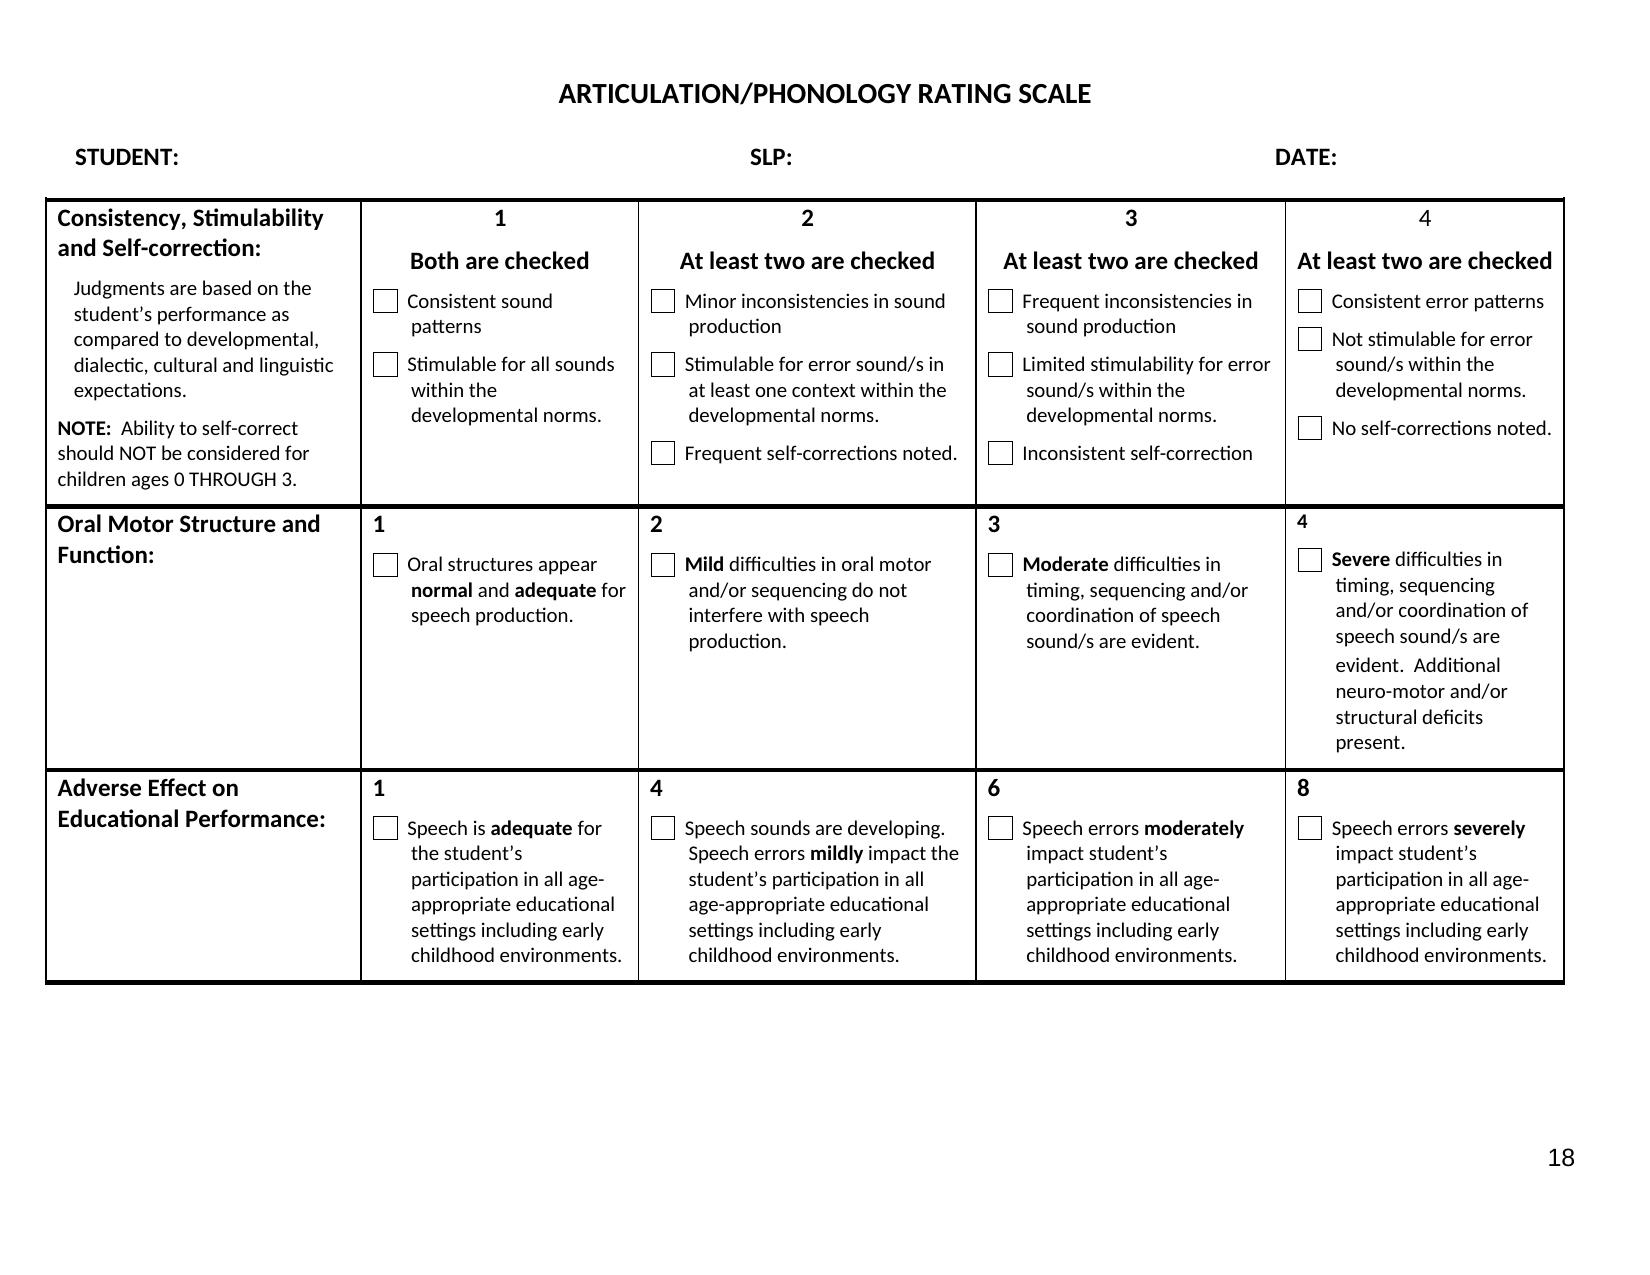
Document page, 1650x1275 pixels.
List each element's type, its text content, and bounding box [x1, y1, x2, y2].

table_cell 4 Speech sounds are developing. Speech errors mildly impact the student’s participation in all age-appropriate educational settings including early childhood environments. [639, 772, 975, 980]
table_cell 8 Speech errors severely impact student’s participation in all age-appropriate educational settings including early childhood environments. [1286, 772, 1563, 980]
table_header 2 At least two are checked Minor inconsistencies in sound production Stimulable for error sound/s in at least one context within the developmental norms. Frequent self-corrections noted. [639, 202, 975, 504]
table_cell 2 Mild difficulties in oral motor and/or sequencing do not interfere with speech production. [639, 509, 975, 767]
table_header Consistency, Stimulability and Self-correction: Judgments are based on the student’s performance as compared to developmental, dialectic, cultural and linguistic expectations. NOTE: Ability to self-correct should NOT be considered for children ages 0 THROUGH 3. [47, 202, 360, 504]
table_header 4 At least two are checked Consistent error patterns Not stimulable for error sound/s within the developmental norms. No self-corrections noted. [1286, 202, 1563, 504]
table_cell 1 Oral structures appear normal and adequate for speech production. [362, 509, 638, 767]
table_cell Oral Motor Structure and Function: [47, 509, 360, 767]
title Articulation/PHONOLOGY Rating Scale [75, 75, 1575, 111]
table_cell Adverse Effect on Educational Performance: [47, 772, 360, 980]
table_cell 6 Speech errors moderately impact student’s participation in all age-appropriate educational settings including early childhood environments. [977, 772, 1285, 980]
table_cell 1 Speech is adequate for the student’s participation in all age-appropriate educational settings including early childhood environments. [362, 772, 638, 980]
text STUDENT: SLP: DATE: [75, 141, 1575, 172]
table_cell 3 Moderate difficulties in timing, sequencing and/or coordination of speech sound/s are evident. [977, 509, 1285, 767]
table_header 3 At least two are checked Frequent inconsistencies in sound production Limited stimulability for error sound/s within the developmental norms. Inconsistent self-correction [977, 202, 1285, 504]
table_cell 4 Severe difficulties in timing, sequencing and/or coordination of speech sound/s are evident. Additional neuro-motor and/or structural deficits present. [1286, 509, 1563, 767]
table_header 1 Both are checked Consistent sound patterns Stimulable for all sounds within the developmental norms. [362, 202, 638, 504]
